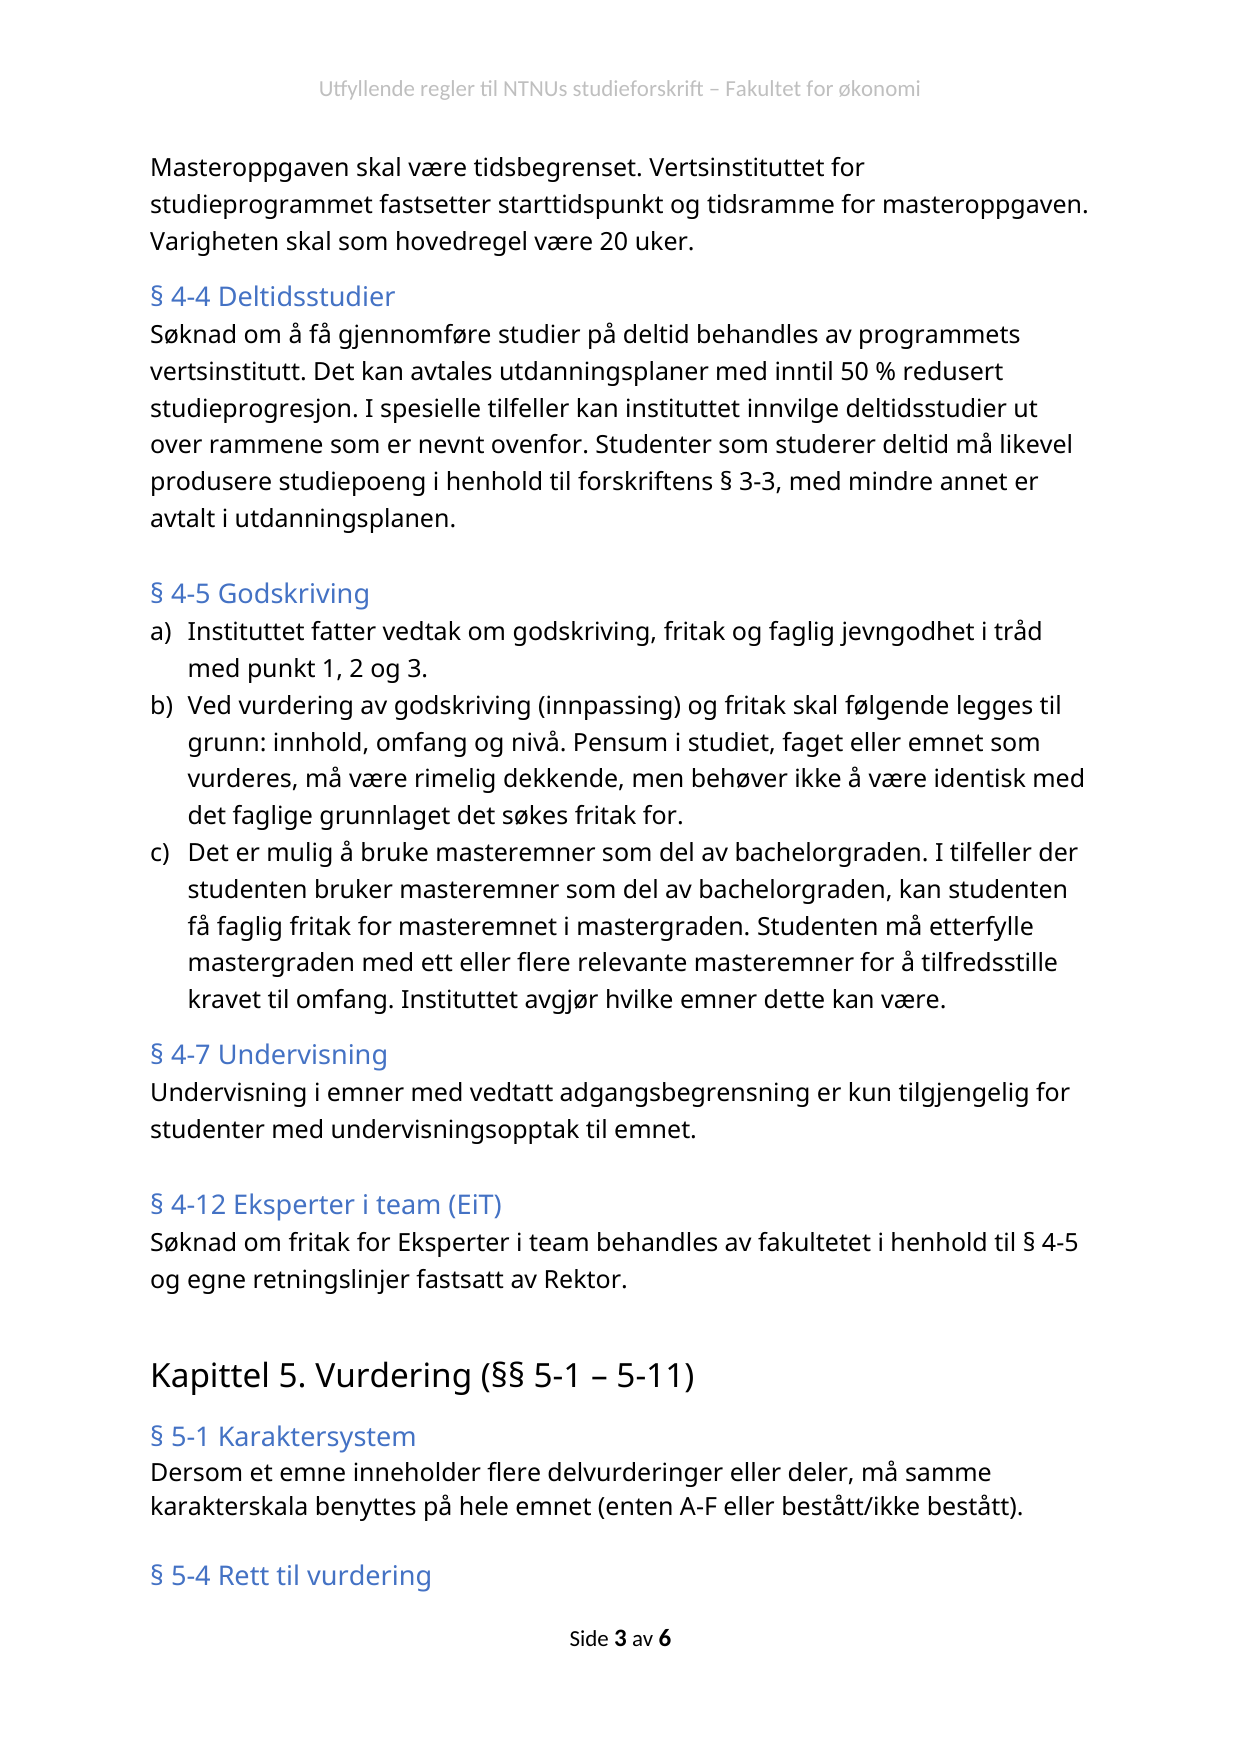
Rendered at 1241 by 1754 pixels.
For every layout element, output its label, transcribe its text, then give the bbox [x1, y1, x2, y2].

text § 4-12 Eksperter i team (EiT) [150, 1185, 1090, 1222]
text § 5-4 Rett til vurdering [150, 1557, 1090, 1593]
list Det er mulig å bruke masteremner som del av bachelorgraden. I tilfeller der studenten bruker masteremner som del av bachelorgraden, kan studenten få faglig fritak for masteremnet i mastergraden. Studenten må etterfylle mastergraden med ett eller flere relevante masteremner for å tilfredsstille kravet til omfang. Instituttet avgjør hvilke emner dette kan være. [150, 834, 1090, 1016]
text § 4-5 Godskriving [150, 574, 1090, 611]
text Masteroppgaven skal være tidsbegrenset. Vertsinstituttet for studieprogrammet fastsetter starttidspunkt og tidsramme for masteroppgaven. Varigheten skal som hovedregel være 20 uker. [150, 150, 1090, 258]
text Dersom et emne inneholder flere delvurderinger eller deler, må samme karakterskala benyttes på hele emnet (enten A-F eller bestått/ikke bestått). [150, 1454, 1090, 1523]
text § 4-7 Undervisning [150, 1035, 1090, 1072]
text Søknad om fritak for Eksperter i team behandles av fakultetet i henhold til § 4-5 og egne retningslinjer fastsatt av Rektor. [150, 1225, 1090, 1296]
list Instituttet fatter vedtak om godskriving, fritak og faglig jevngodhet i tråd med punkt 1, 2 og 3. [150, 614, 1090, 685]
text § 5-1 Karaktersystem [150, 1418, 1090, 1454]
text Undervisning i emner med vedtatt adgangsbegrensning er kun tilgjengelig for studenter med undervisningsopptak til emnet. [150, 1075, 1090, 1146]
text Kapittel 5. Vurdering (§§ 5-1 – 5-11) [150, 1352, 1090, 1397]
list Ved vurdering av godskriving (innpassing) og fritak skal følgende legges til grunn: innhold, omfang og nivå. Pensum i studiet, faget eller emnet som vurderes, må være rimelig dekkende, men behøver ikke å være identisk med det faglige grunnlaget det søkes fritak for. [150, 687, 1090, 832]
text § 4-4 Deltidsstudier [150, 277, 1090, 314]
text Søknad om å få gjennomføre studier på deltid behandles av programmets vertsinstitutt. Det kan avtales utdanningsplaner med inntil 50 % redusert studieprogresjon. I spesielle tilfeller kan instituttet innvilge deltidsstudier ut over rammene som er nevnt ovenfor. Studenter som studerer deltid må likevel produsere studiepoeng i henhold til forskriftens § 3-3, med mindre annet er avtalt i utdanningsplanen. [150, 317, 1090, 535]
